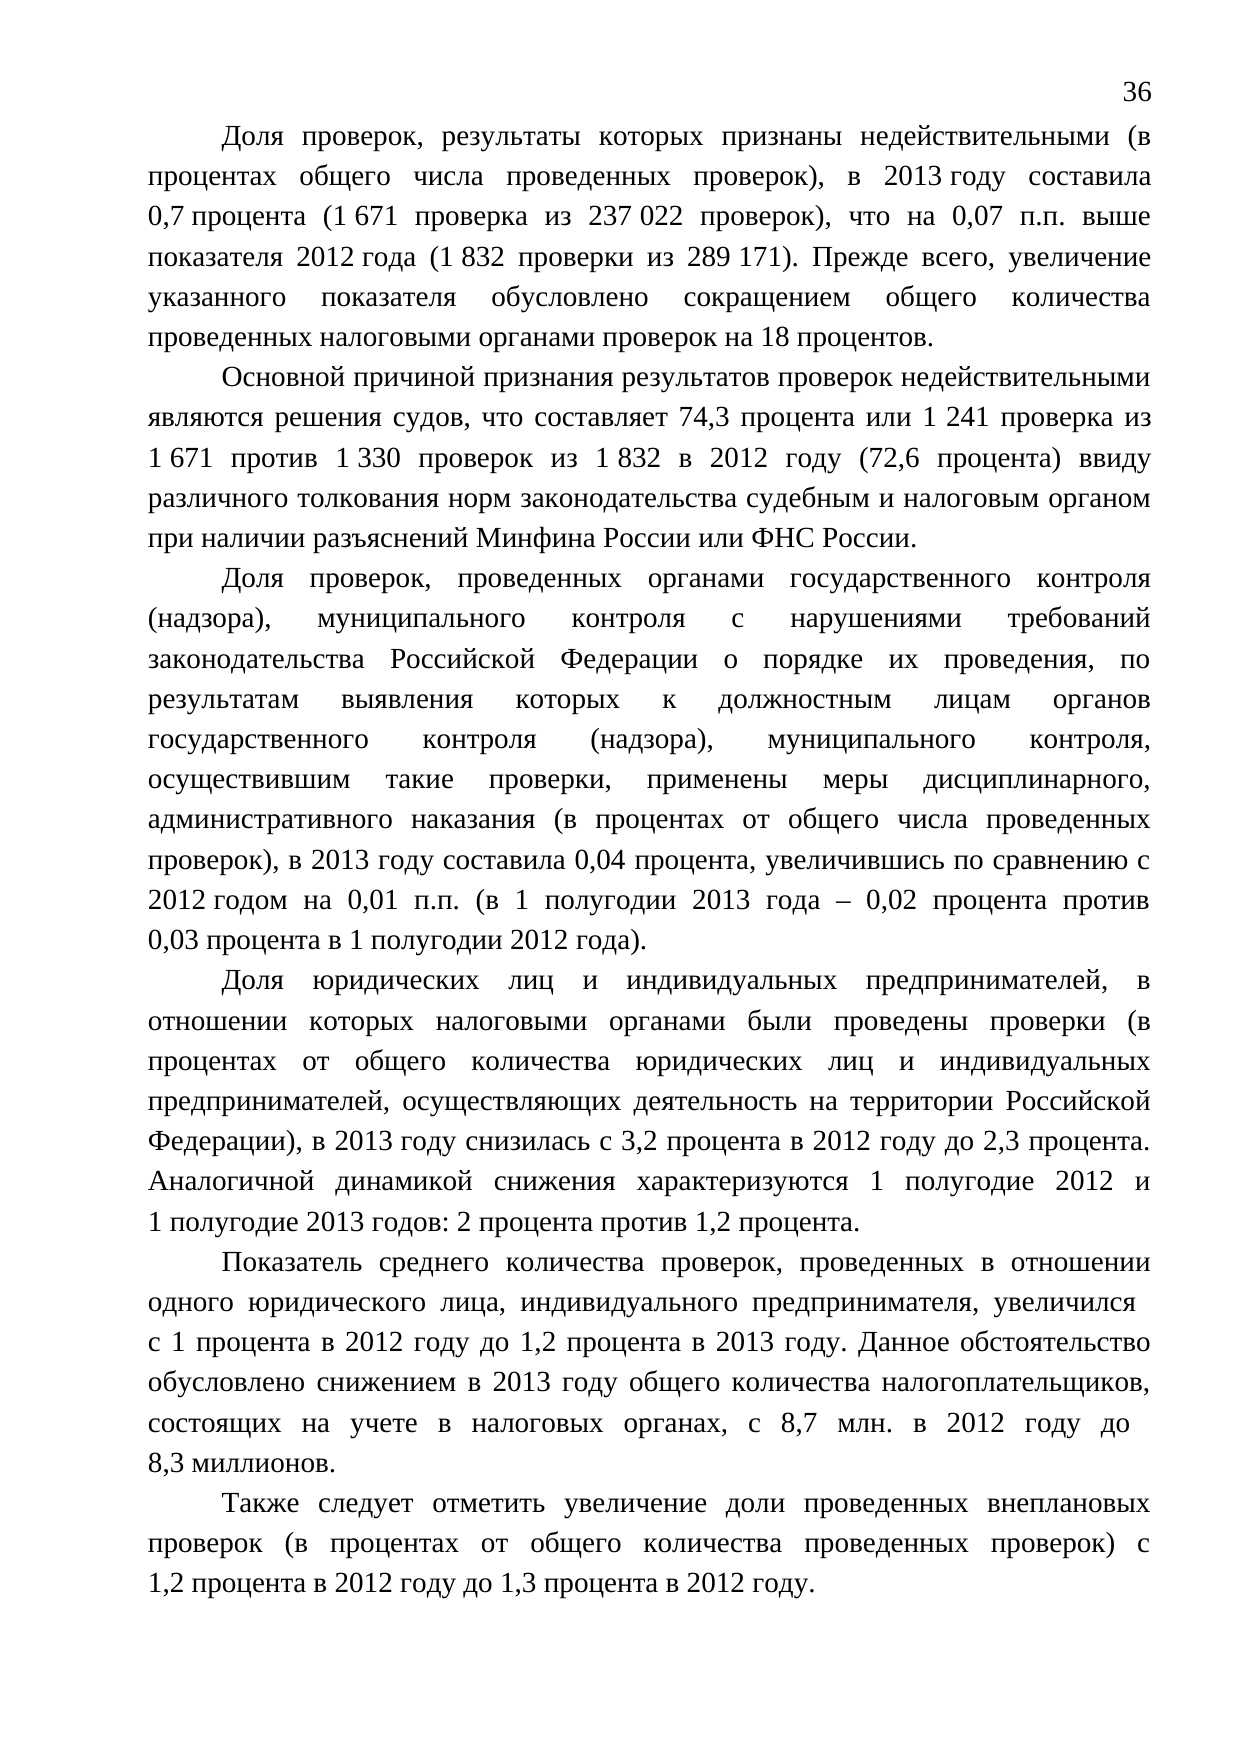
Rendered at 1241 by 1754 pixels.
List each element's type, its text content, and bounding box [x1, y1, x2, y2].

text Доля проверок, результаты которых признаны недействительными (в процентах общего числа проведенных проверок), в 2013 году составила 0,7 процента (1 671 проверка из 237 022 проверок), что на 0,07 п.п. выше показателя 2012 года (1 832 проверки из 289 171). Прежде всего, увеличение указанного показателя обусловлено сокращением общего количества проведенных налоговыми органами проверок на 18 процентов. [148, 118, 1152, 353]
text Доля проверок, проведенных органами государственного контроля (надзора), муниципального контроля с нарушениями требований законодательства Российской Федерации о порядке их проведения, по результатам выявления которых к должностным лицам органов государственного контроля (надзора), муниципального контроля, осуществившим такие проверки, применены меры дисциплинарного, административного наказания (в процентах от общего числа проведенных проверок), в 2013 году составила 0,04 процента, увеличившись по сравнению с 2012 годом на 0,01 п.п. (в 1 полугодии 2013 года – 0,02 процента против 0,03 процента в 1 полугодии 2012 года). [148, 560, 1152, 956]
text Основной причиной признания результатов проверок недействительными являются решения судов, что составляет 74,3 процента или 1 241 проверка из 1 671 против 1 330 проверок из 1 832 в 2012 году (72,6 процента) ввиду различного толкования норм законодательства судебным и налоговым органом при наличии разъяснений Минфина России или ФНС России. [148, 359, 1152, 554]
text Доля юридических лиц и индивидуальных предпринимателей, в отношении которых налоговыми органами были проведены проверки (в процентах от общего количества юридических лиц и индивидуальных предпринимателей, осуществляющих деятельность на территории Российской Федерации), в 2013 году снизилась с 3,2 процента в 2012 году до 2,3 процента. Аналогичной динамикой снижения характеризуются 1 полугодие 2012 и 1 полугодие 2013 годов: 2 процента против 1,2 процента. [148, 962, 1152, 1237]
text Показатель среднего количества проверок, проведенных в отношении одного юридического лица, индивидуального предпринимателя, увеличился с 1 процента в 2012 году до 1,2 процента в 2013 году. Данное обстоятельство обусловлено снижением в 2013 году общего количества налогоплательщиков, состоящих на учете в налоговых органах, с 8,7 млн. в 2012 году до 8,3 миллионов. [148, 1244, 1152, 1478]
text Также следует отметить увеличение доли проведенных внеплановых проверок (в процентах от общего количества проведенных проверок) с 1,2 процента в 2012 году до 1,3 процента в 2012 году. [148, 1485, 1152, 1599]
